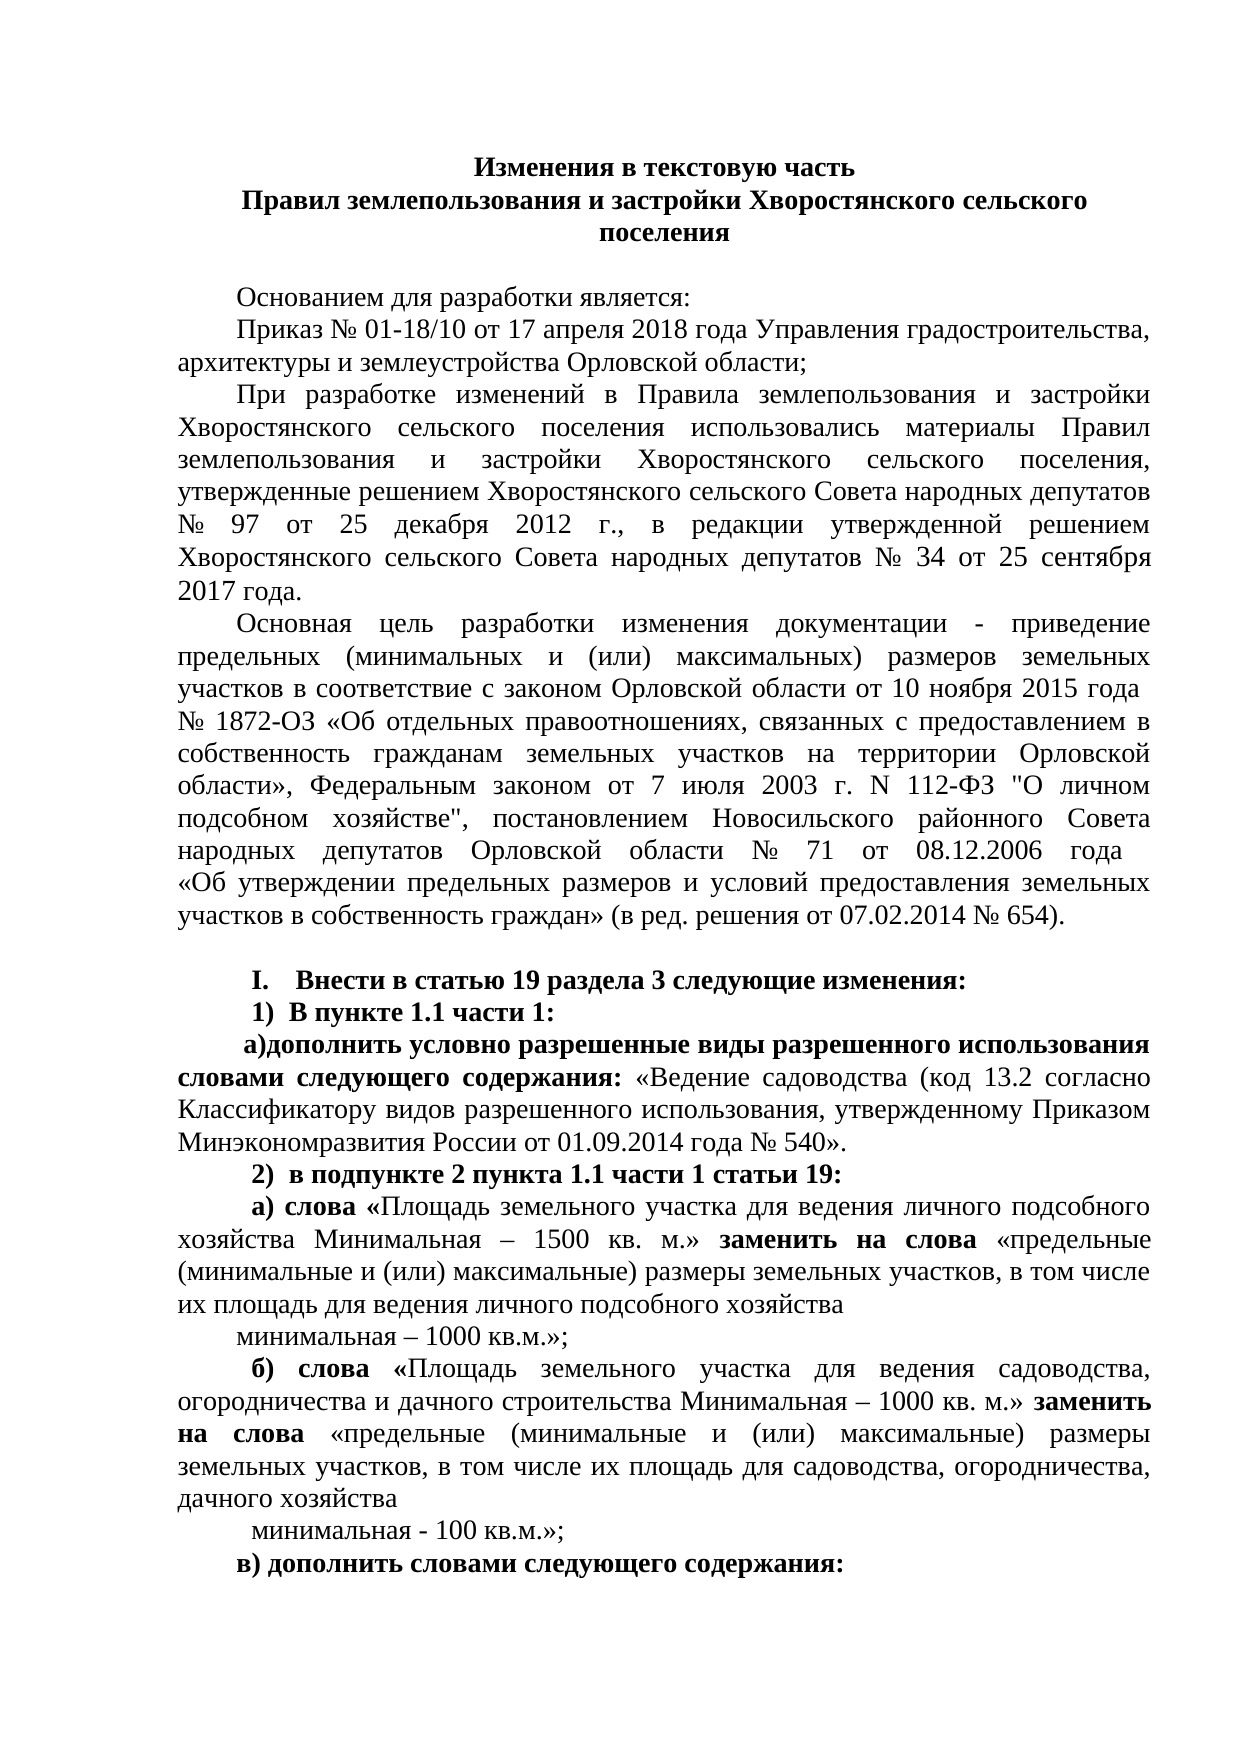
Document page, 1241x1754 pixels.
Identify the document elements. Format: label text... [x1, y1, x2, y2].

text Изменения в текстовую часть [177, 151, 1152, 183]
list Внести в статью 19 раздела 3 следующие изменения: [251, 963, 1152, 995]
list В пункте 1.1 части 1: [251, 995, 1152, 1027]
list а)дополнить условно разрешенные виды разрешенного использования словами следующего содержания: «Ведение садоводства (код 13.2 согласно Классификатору видов разрешенного использования, утвержденному Приказом Минэкономразвития России от 01.09.2014 года № 540». [177, 1027, 1152, 1157]
text в) дополнить словами следующего содержания: [177, 1546, 1152, 1578]
text Основная цель разработки изменения документации - приведение предельных (минимальных и (или) максимальных) размеров земельных участков в соответствие с законом Орловской области от 10 ноября 2015 года № 1872-ОЗ «Об отдельных правоотношениях, связанных с предоставлением в собственность гражданам земельных участков на территории Орловской области», Федеральным законом от 7 июля 2003 г. N 112-ФЗ "О личном подсобном хозяйстве", постановлением Новосильского районного Совета народных депутатов Орловской области № 71 от 08.12.2006 года «Об утверждении предельных размеров и условий предоставления земельных участков в собственность граждан» (в ред. решения от 07.02.2014 № 654). [177, 606, 1152, 930]
text а) слова «Площадь земельного участка для ведения личного подсобного хозяйства Минимальная – 1500 кв. м.» заменить на слова «предельные (минимальные и (или) максимальные) размеры земельных участков, в том числе их площадь для ведения личного подсобного хозяйства [177, 1189, 1152, 1319]
text минимальная - 100 кв.м.»; [177, 1513, 1152, 1546]
list в подпункте 2 пункта 1.1 части 1 статьи 19: [251, 1157, 1152, 1189]
text При разработке изменений в Правила землепользования и застройки Хворостянского сельского поселения использовались материалы Правил землепользования и застройки Хворостянского сельского поселения, утвержденные решением Хворостянского сельского Совета народных депутатов № 97 от 25 декабря 2012 г., в редакции утвержденной решением Хворостянского сельского Совета народных депутатов № 34 от 25 сентября 2017 года. [177, 377, 1152, 606]
text Приказ № 01-18/10 от 17 апреля 2018 года Управления градостроительства, архитектуры и землеустройства Орловской области; [177, 312, 1152, 377]
text Правил землепользования и застройки Хворостянского сельского поселения [177, 183, 1152, 248]
list минимальная – 1000 кв.м.»; [177, 1319, 1152, 1351]
text Основанием для разработки является: [177, 280, 1152, 312]
text б) слова «Площадь земельного участка для ведения садоводства, огородничества и дачного строительства Минимальная – 1000 кв. м.» заменить на слова «предельные (минимальные и (или) максимальные) размеры земельных участков, в том числе их площадь для садоводства, огородничества, дачного хозяйства [177, 1351, 1152, 1513]
